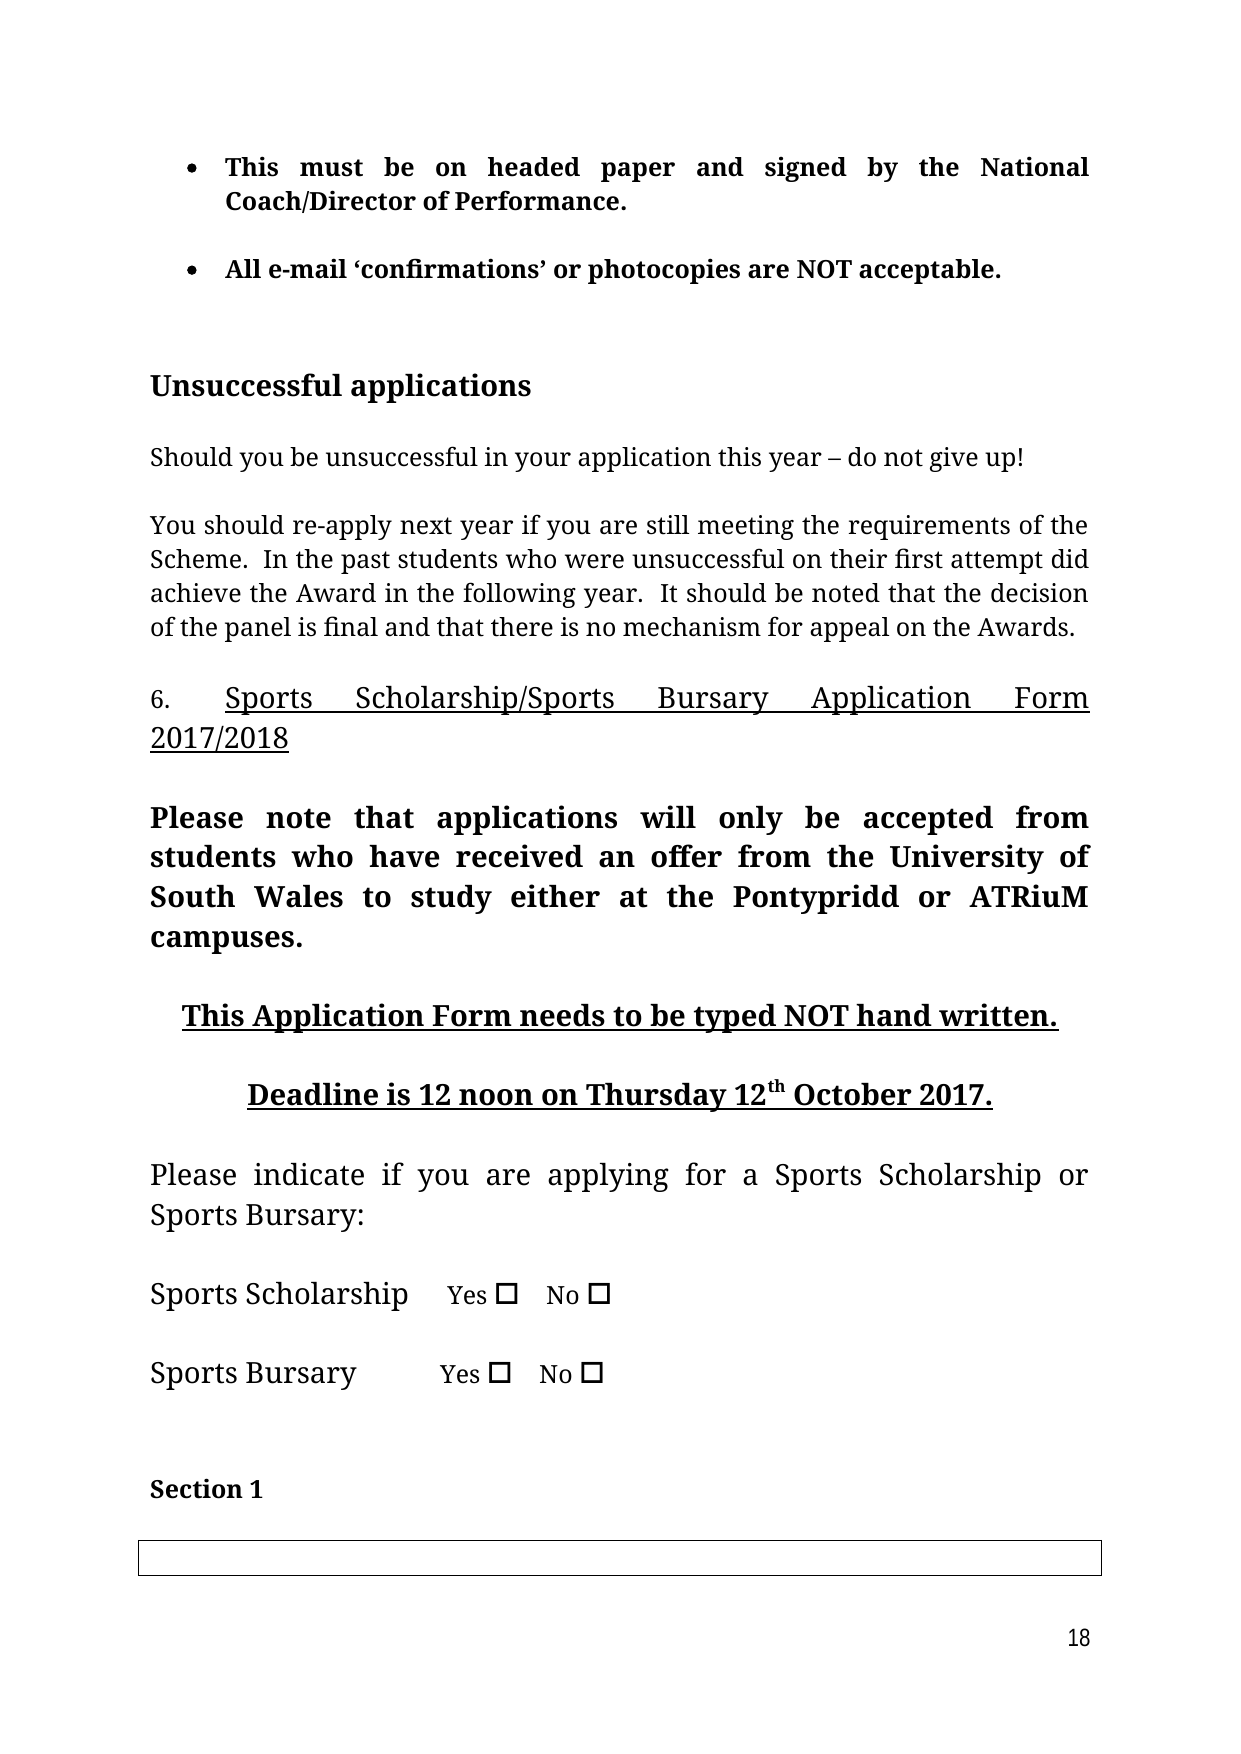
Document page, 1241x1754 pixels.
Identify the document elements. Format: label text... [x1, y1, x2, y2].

text Unsuccessful applications [150, 366, 1090, 405]
text This Application Form needs to be typed NOT hand written. [150, 995, 1090, 1035]
list This must be on headed paper and signed by the National Coach/Director of Performance. [187, 150, 1090, 218]
text You should re-apply next year if you are still meeting the requirements of the Scheme. In the past students who were unsuccessful on their first attempt did achieve the Award in the following year. It should be noted that the decision of the panel is final and that there is no mechanism for appeal on the Awards. [150, 507, 1090, 644]
text Should you be unsuccessful in your application this year – do not give up! [150, 439, 1090, 473]
text Please note that applications will only be accepted from students who have received an offer from the University of South Wales to study either at the Pontypridd or ATRiuM campuses. [150, 797, 1090, 956]
table_header Name: [139, 1541, 1101, 1575]
text Section 1 [150, 1472, 1090, 1506]
text Sports Bursary Yes No [150, 1352, 1090, 1392]
text Deadline is 12 noon on Thursday 12th October 2017. [150, 1075, 1090, 1114]
list All e-mail ‘confirmations’ or photocopies are NOT acceptable. [187, 252, 1090, 286]
text Please indicate if you are applying for a Sports Scholarship or Sports Bursary: [150, 1154, 1090, 1233]
text Sports Scholarship Yes No [150, 1273, 1090, 1313]
text 6. Sports Scholarship/Sports Bursary Application Form 2017/2018 [150, 678, 1090, 757]
